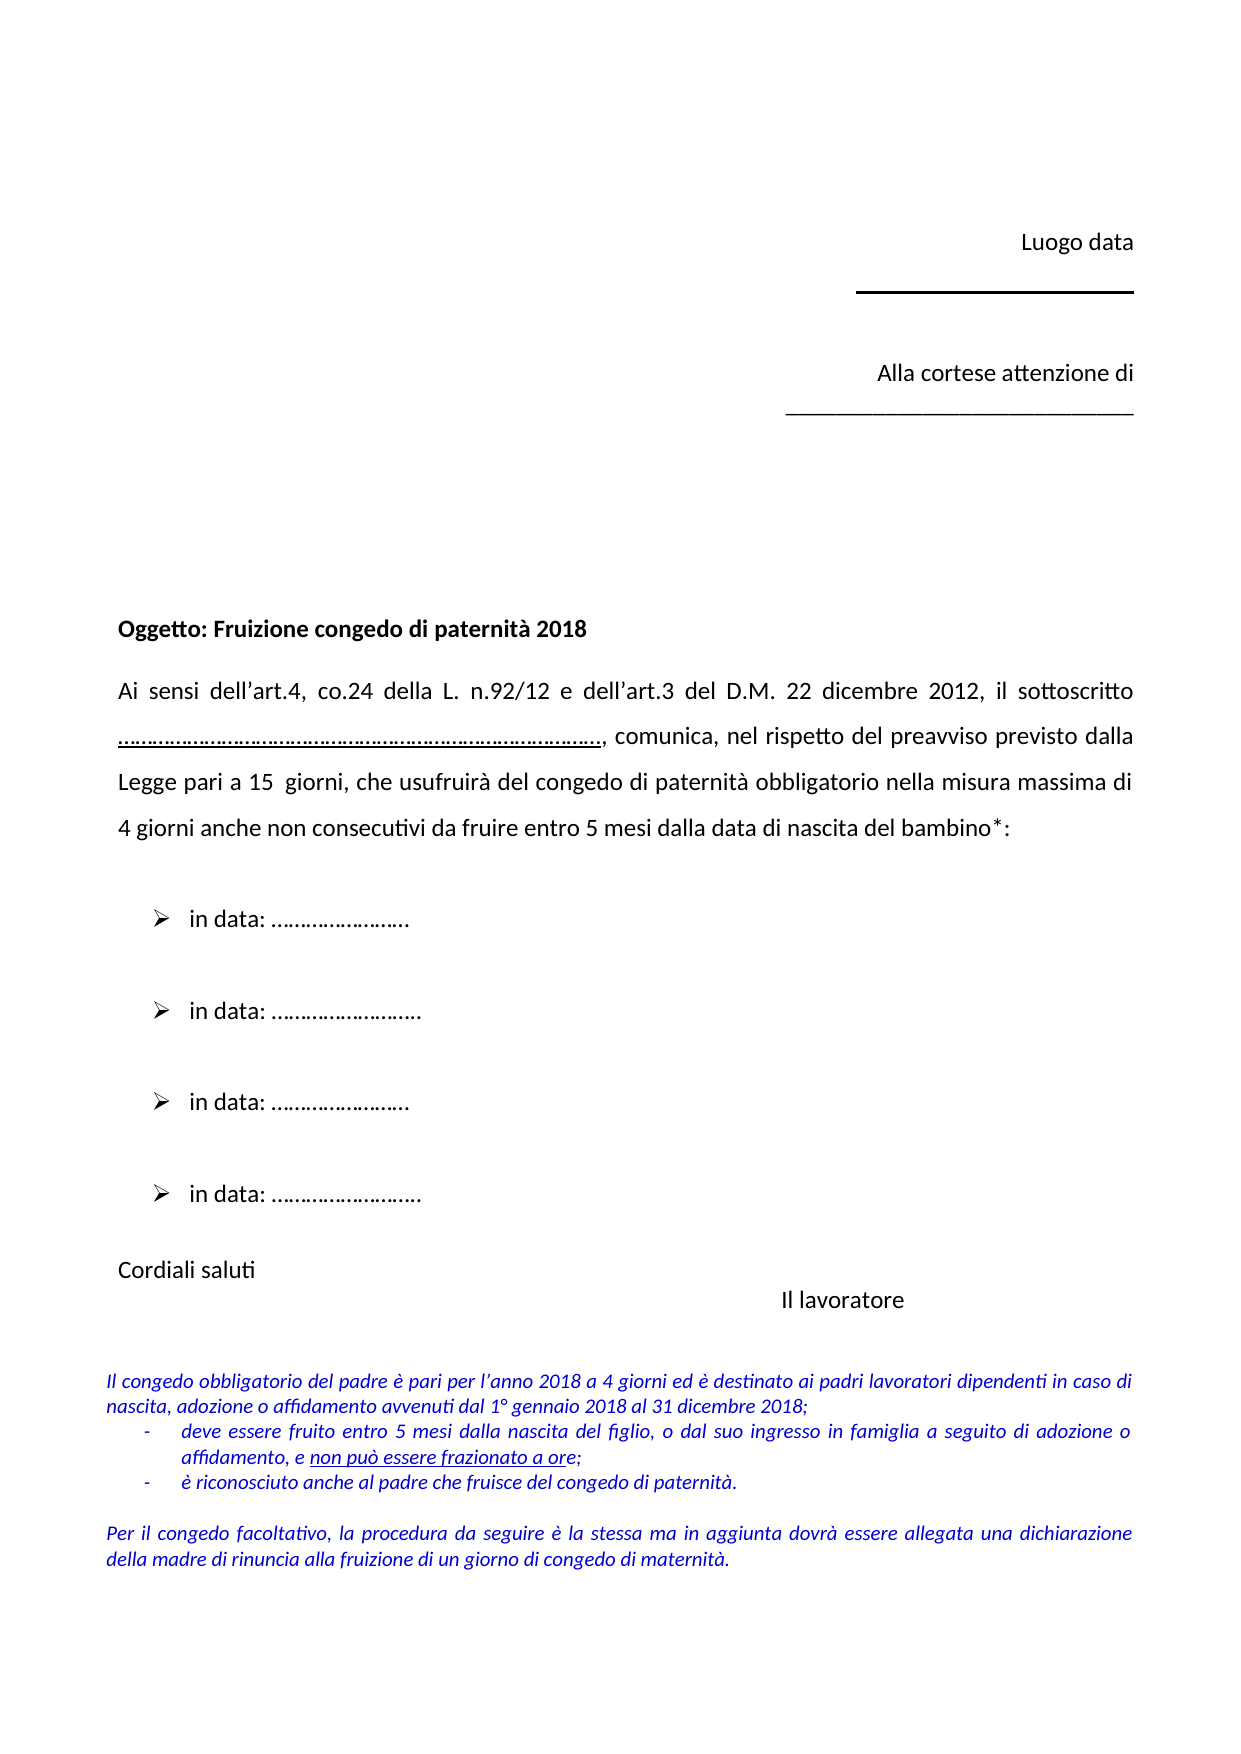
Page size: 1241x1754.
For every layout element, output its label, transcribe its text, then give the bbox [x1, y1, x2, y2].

text Cordiali saluti [118, 1254, 1134, 1284]
text Il lavoratore [708, 1284, 1134, 1315]
text Ai sensi dell’art.4, co.24 della L. n.92/12 e dell’art.3 del D.M. 22 dicembre 2012, il sottoscritto …………………………………………………………………………, comunica, nel rispetto del preavviso previsto dalla Legge pari a 15 giorni, che usufruirà del congedo di paternità obbligatorio nella misura massima di 4 giorni anche non consecutivi da fruire entro 5 mesi dalla data di nascita del bambino*: [118, 675, 1134, 842]
text Alla cortese attenzione di [781, 357, 1134, 388]
text Il congedo obbligatorio del padre è pari per l’anno 2018 a 4 giorni ed è destinato ai padri lavoratori dipendenti in caso di nascita, adozione o affidamento avvenuti dal 1° gennaio 2018 al 31 dicembre 2018; [106, 1368, 1134, 1419]
list in data: …………………….. [152, 995, 1134, 1025]
list deve essere fruito entro 5 mesi dalla nascita del figlio, o dal suo ingresso in famiglia a seguito di adozione o affidamento, e non può essere frazionato a ore; [144, 1419, 1134, 1469]
list è riconosciuto anche al padre che fruisce del congedo di paternità. [144, 1469, 1134, 1495]
list in data: …………………… [152, 903, 1134, 934]
text Oggetto: Fruizione congedo di paternità 2018 [118, 613, 1134, 643]
text Per il congedo facoltativo, la procedura da seguire è la stessa ma in aggiunta dovrà essere allegata una dichiarazione della madre di rinuncia alla fruizione di un giorno di congedo di maternità. [106, 1520, 1134, 1571]
text ____________________________ [781, 388, 1134, 480]
list in data: …………………….. [152, 1178, 1134, 1208]
list in data: …………………… [152, 1086, 1134, 1117]
text Luogo data [856, 227, 1134, 257]
